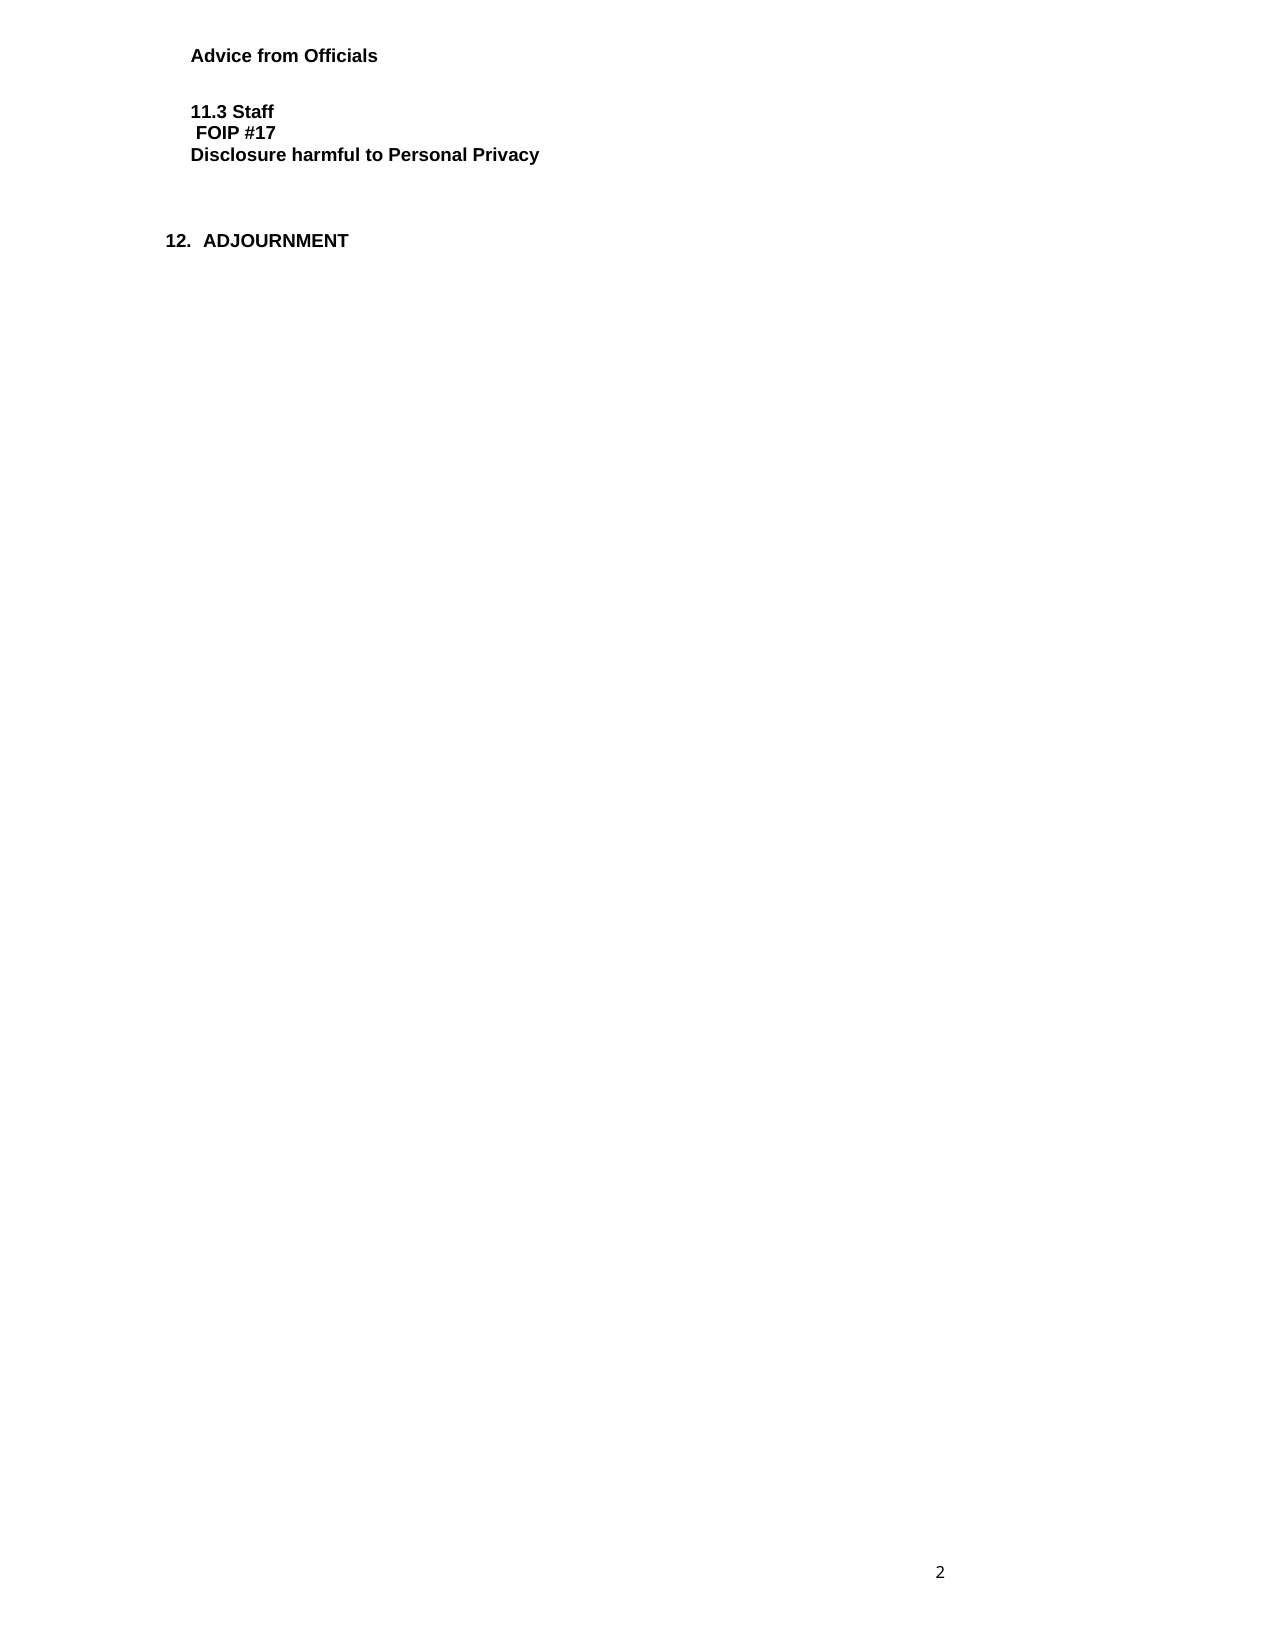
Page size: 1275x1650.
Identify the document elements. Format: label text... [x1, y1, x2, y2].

text 11.3 Staff [45, 101, 1182, 122]
text FOIP #17 [45, 122, 1182, 144]
text Advice from Officials [45, 45, 1182, 67]
list ADJOURNMENT [165, 230, 1182, 252]
text Disclosure harmful to Personal Privacy [45, 144, 1182, 165]
